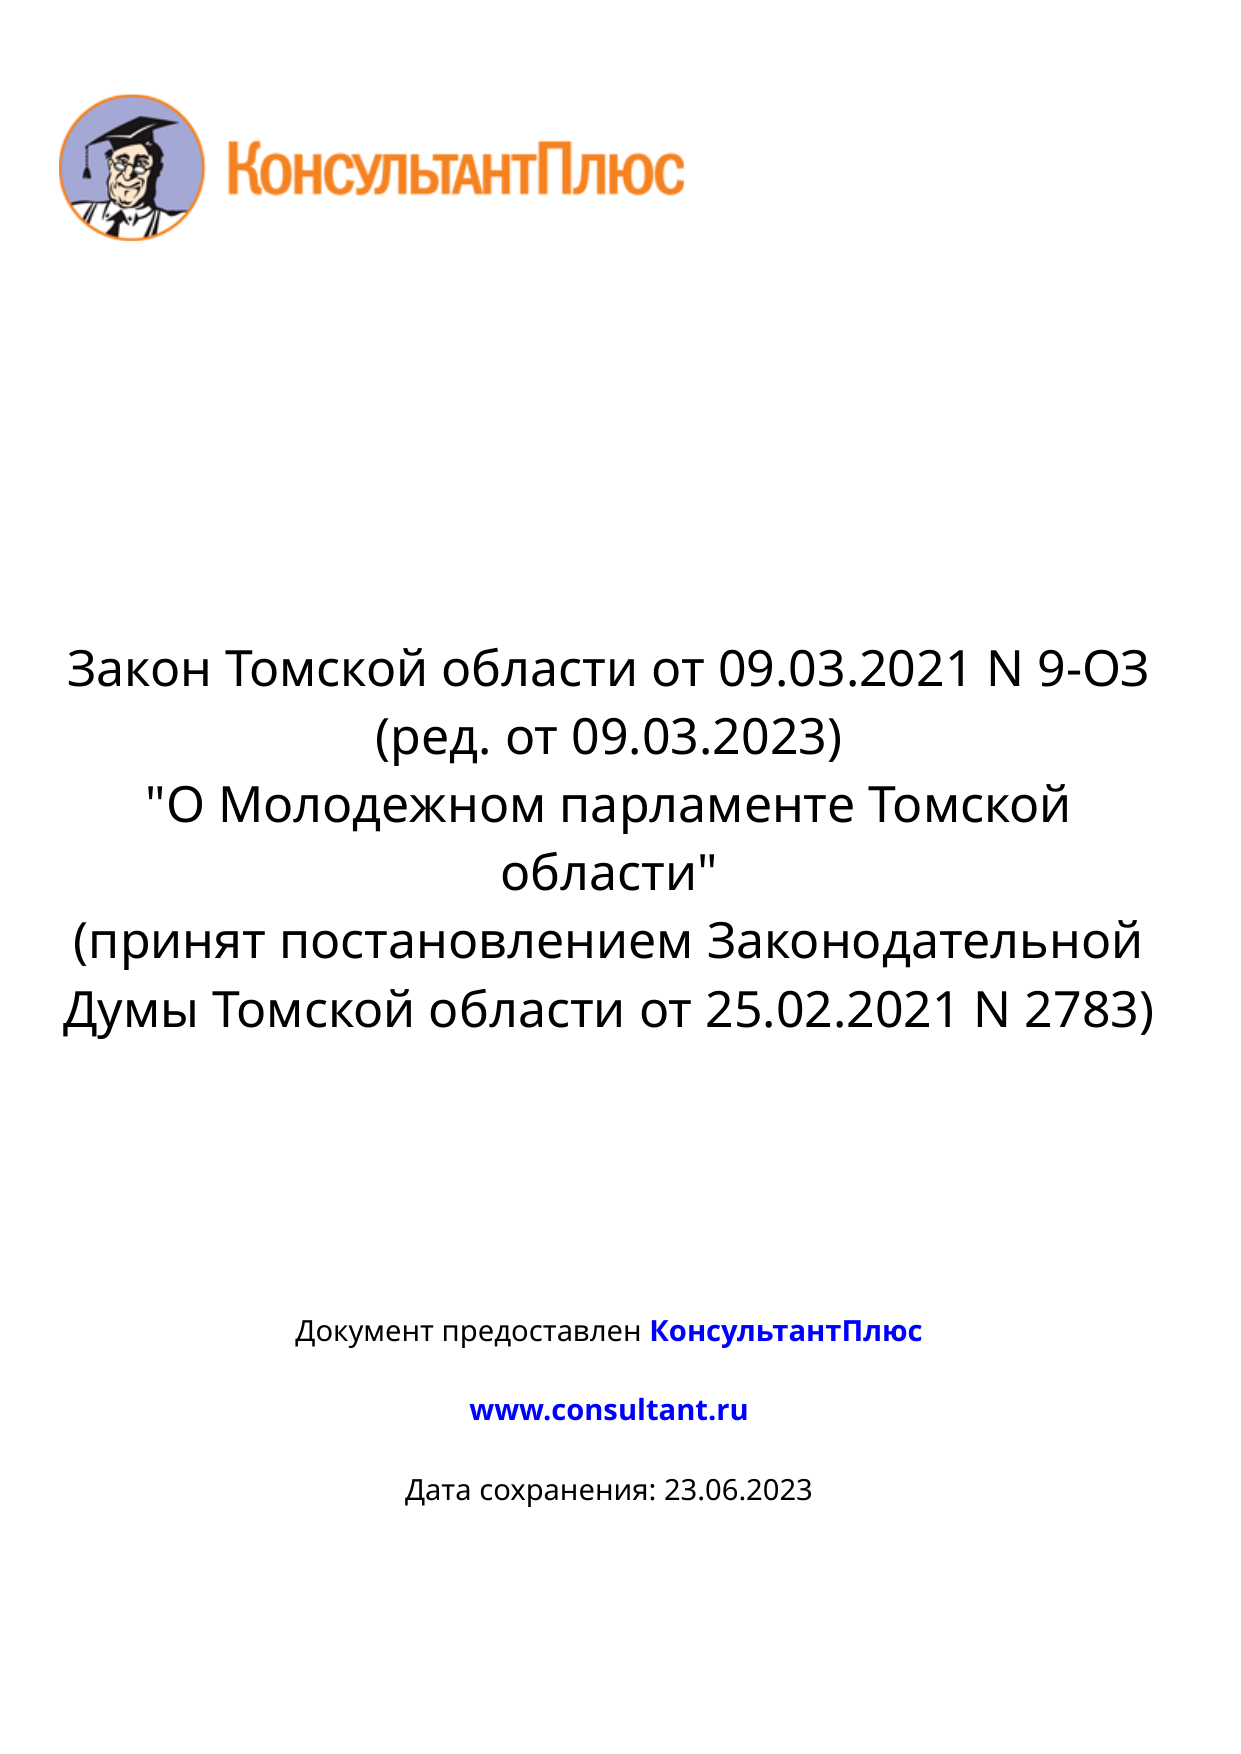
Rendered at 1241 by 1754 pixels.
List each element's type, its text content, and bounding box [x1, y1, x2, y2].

table_cell Документ предоставлен КонсультантПлюс www.consultant.ru Дата сохранения: 23.06.2023 [51, 1272, 1167, 1587]
table_cell Закон Томской области от 09.03.2021 N 9-ОЗ (ред. от 09.03.2023) "О Молодежном парламенте Томской области" (принят постановлением Законодательной Думы Томской области от 25.02.2021 N 2783) [51, 403, 1167, 1272]
table_header [51, 88, 1167, 403]
picture [59, 93, 684, 243]
